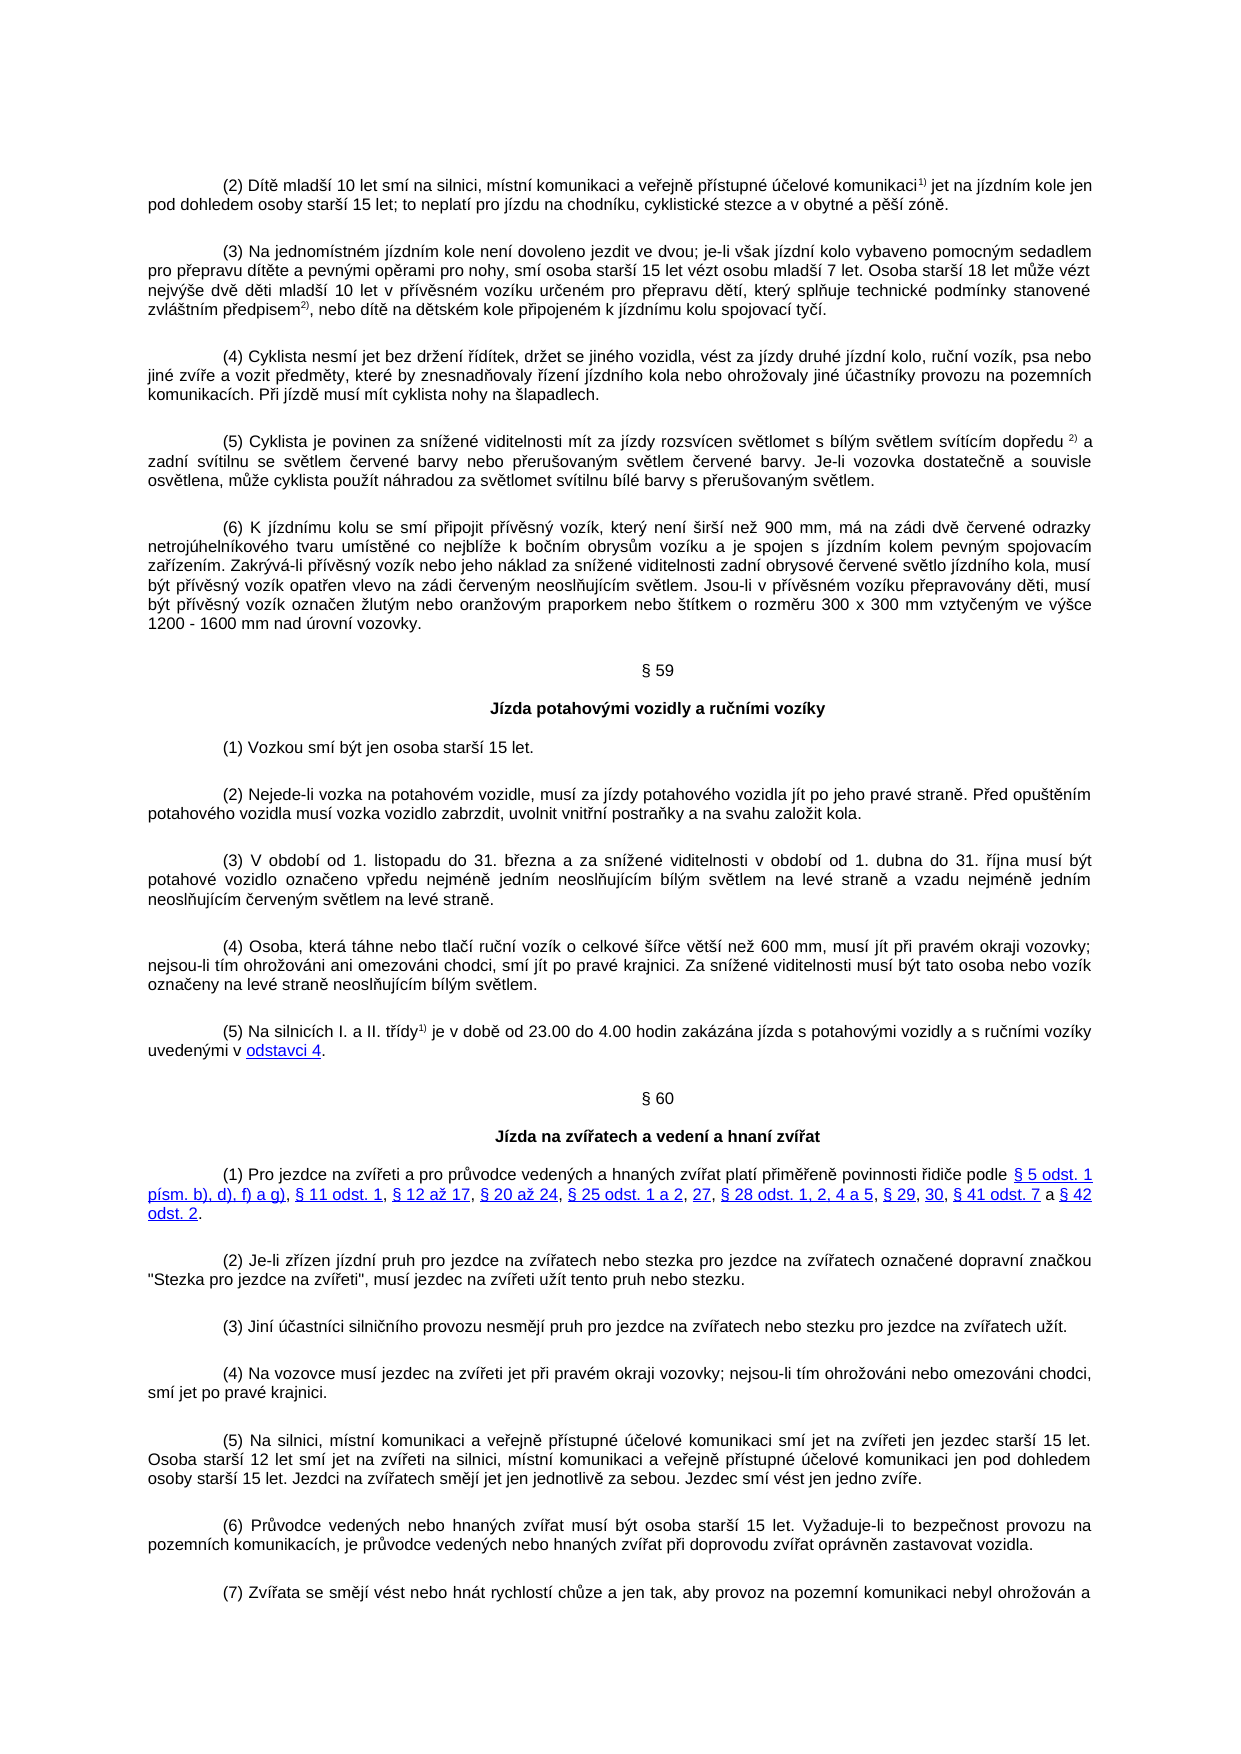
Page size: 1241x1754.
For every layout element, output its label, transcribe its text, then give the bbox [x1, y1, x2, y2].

text § 59 [148, 661, 1092, 680]
text (6) Průvodce vedených nebo hnaných zvířat musí být osoba starší 15 let. Vyžaduje-li to bezpečnost provozu na pozemních komunikacích, je průvodce vedených nebo hnaných zvířat při doprovodu zvířat oprávněn zastavovat vozidla. [148, 1516, 1092, 1554]
text (3) Na jednomístném jízdním kole není dovoleno jezdit ve dvou; je-li však jízdní kolo vybaveno pomocným sedadlem pro přepravu dítěte a pevnými opěrami pro nohy, smí osoba starší 15 let vézt osobu mladší 7 let. Osoba starší 18 let může vézt nejvýše dvě děti mladší 10 let v přívěsném vozíku určeném pro přepravu dětí, který splňuje technické podmínky stanovené zvláštním předpisem2), nebo dítě na dětském kole připojeném k jízdnímu kolu spojovací tyčí. [148, 242, 1092, 319]
text (2) Nejede-li vozka na potahovém vozidle, musí za jízdy potahového vozidla jít po jeho pravé straně. Před opuštěním potahového vozidla musí vozka vozidlo zabrzdit, uvolnit vnitřní postraňky a na svahu založit kola. [148, 785, 1092, 823]
text § 60 [148, 1088, 1092, 1108]
text (5) Na silnici, místní komunikaci a veřejně přístupné účelové komunikaci smí jet na zvířeti jen jezdec starší 15 let. Osoba starší 12 let smí jet na zvířeti na silnici, místní komunikaci a veřejně přístupné účelové komunikaci jen pod dohledem osoby starší 15 let. Jezdci na zvířatech smějí jet jen jednotlivě za sebou. Jezdec smí vést jen jedno zvíře. [148, 1431, 1092, 1488]
text (4) Cyklista nesmí jet bez držení řídítek, držet se jiného vozidla, vést za jízdy druhé jízdní kolo, ruční vozík, psa nebo jiné zvíře a vozit předměty, které by znesnadňovaly řízení jízdního kola nebo ohrožovaly jiné účastníky provozu na pozemních komunikacích. Při jízdě musí mít cyklista nohy na šlapadlech. [148, 347, 1092, 404]
text (3) V období od 1. listopadu do 31. března a za snížené viditelnosti v období od 1. dubna do 31. října musí být potahové vozidlo označeno vpředu nejméně jedním neoslňujícím bílým světlem na levé straně a vzadu nejméně jedním neoslňujícím červeným světlem na levé straně. [148, 851, 1092, 908]
text (5) Cyklista je povinen za snížené viditelnosti mít za jízdy rozsvícen světlomet s bílým světlem svítícím dopředu 2) a zadní svítilnu se světlem červené barvy nebo přerušovaným světlem červené barvy. Je-li vozovka dostatečně a souvisle osvětlena, může cyklista použít náhradou za světlomet svítilnu bílé barvy s přerušovaným světlem. [148, 432, 1092, 490]
text Jízda na zvířatech a vedení a hnaní zvířat [148, 1127, 1092, 1146]
text (3) Jiní účastníci silničního provozu nesmějí pruh pro jezdce na zvířatech nebo stezku pro jezdce na zvířatech užít. [148, 1317, 1092, 1336]
text (6) K jízdnímu kolu se smí připojit přívěsný vozík, který není širší než 900 mm, má na zádi dvě červené odrazky netrojúhelníkového tvaru umístěné co nejblíže k bočním obrysům vozíku a je spojen s jízdním kolem pevným spojovacím zařízením. Zakrývá-li přívěsný vozík nebo jeho náklad za snížené viditelnosti zadní obrysové červené světlo jízdního kola, musí být přívěsný vozík opatřen vlevo na zádi červeným neoslňujícím světlem. Jsou-li v přívěsném vozíku přepravovány děti, musí být přívěsný vozík označen žlutým nebo oranžovým praporkem nebo štítkem o rozměru 300 x 300 mm vztyčeným ve výšce 1200 - 1600 mm nad úrovní vozovky. [148, 518, 1092, 633]
text (2) Dítě mladší 10 let smí na silnici, místní komunikaci a veřejně přístupné účelové komunikaci1) jet na jízdním kole jen pod dohledem osoby starší 15 let; to neplatí pro jízdu na chodníku, cyklistické stezce a v obytné a pěší zóně. [148, 176, 1092, 214]
text (5) Na silnicích I. a II. třídy1) je v době od 23.00 do 4.00 hodin zakázána jízda s potahovými vozidly a s ručními vozíky uvedenými v odstavci 4. [148, 1022, 1092, 1060]
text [148, 1582, 1092, 1602]
text (4) Osoba, která táhne nebo tlačí ruční vozík o celkové šířce větší než 600 mm, musí jít při pravém okraji vozovky; nejsou-li tím ohrožováni ani omezováni chodci, smí jít po pravé krajnici. Za snížené viditelnosti musí být tato osoba nebo vozík označeny na levé straně neoslňujícím bílým světlem. [148, 937, 1092, 994]
text Jízda potahovými vozidly a ručními vozíky [148, 699, 1092, 718]
text (1) Vozkou smí být jen osoba starší 15 let. [148, 737, 1092, 757]
text (1) Pro jezdce na zvířeti a pro průvodce vedených a hnaných zvířat platí přiměřeně povinnosti řidiče podle § 5 odst. 1 písm. b), d), f) a g), § 11 odst. 1, § 12 až 17, § 20 až 24, § 25 odst. 1 a 2, 27, § 28 odst. 1, 2, 4 a 5, § 29, 30, § 41 odst. 7 a § 42 odst. 2. [148, 1165, 1092, 1223]
text (4) Na vozovce musí jezdec na zvířeti jet při pravém okraji vozovky; nejsou-li tím ohrožováni nebo omezováni chodci, smí jet po pravé krajnici. [148, 1364, 1092, 1402]
text (2) Je-li zřízen jízdní pruh pro jezdce na zvířatech nebo stezka pro jezdce na zvířatech označené dopravní značkou "Stezka pro jezdce na zvířeti", musí jezdec na zvířeti užít tento pruh nebo stezku. [148, 1251, 1092, 1289]
